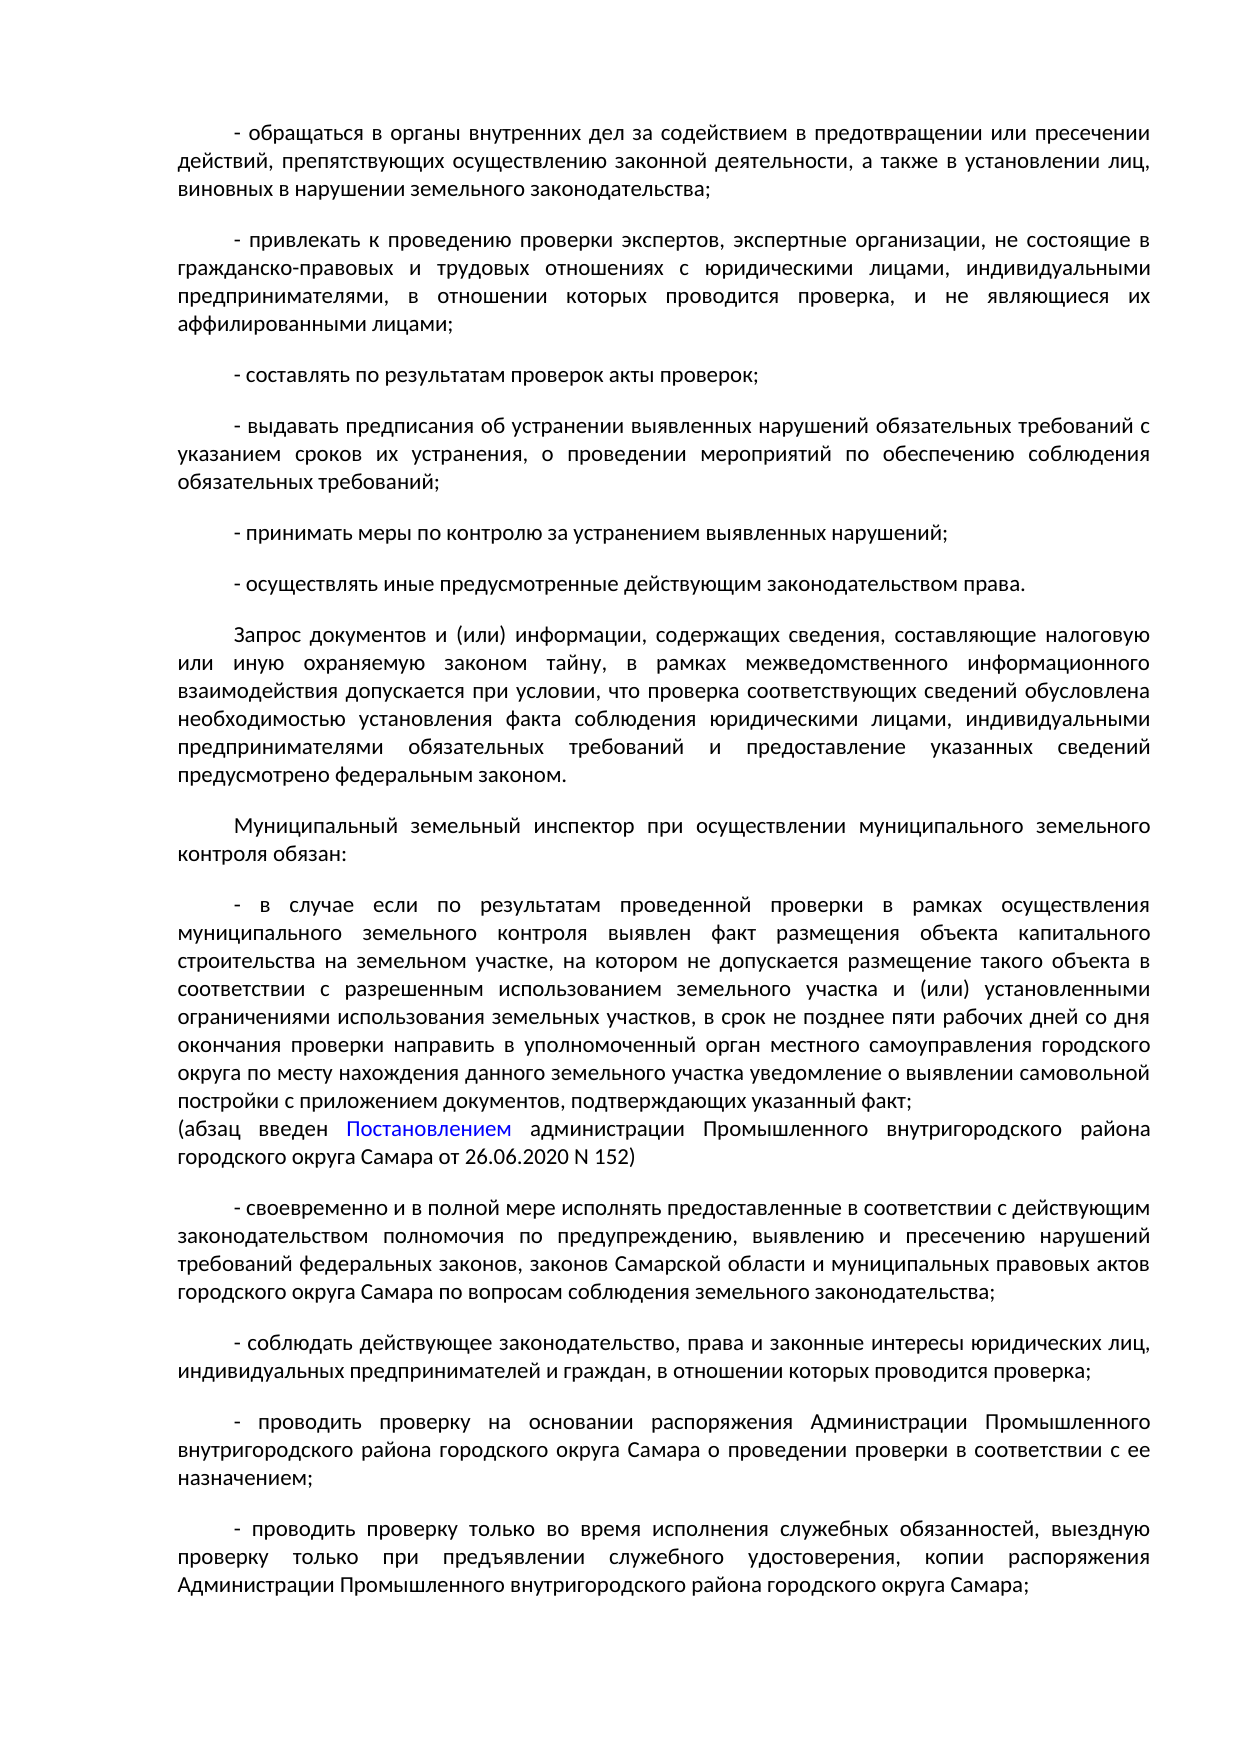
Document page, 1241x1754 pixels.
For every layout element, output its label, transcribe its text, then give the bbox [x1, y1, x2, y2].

text Запрос документов и (или) информации, содержащих сведения, составляющие налоговую или иную охраняемую законом тайну, в рамках межведомственного информационного взаимодействия допускается при условии, что проверка соответствующих сведений обусловлена необходимостью установления факта соблюдения юридическими лицами, индивидуальными предпринимателями обязательных требований и предоставление указанных сведений предусмотрено федеральным законом. [177, 620, 1152, 788]
text - составлять по результатам проверок акты проверок; [177, 360, 1152, 388]
text - выдавать предписания об устранении выявленных нарушений обязательных требований с указанием сроков их устранения, о проведении мероприятий по обеспечению соблюдения обязательных требований; [177, 411, 1152, 495]
text - осуществлять иные предусмотренные действующим законодательством права. [177, 569, 1152, 597]
text - принимать меры по контролю за устранением выявленных нарушений; [177, 518, 1152, 546]
text Муниципальный земельный инспектор при осуществлении муниципального земельного контроля обязан: [177, 811, 1152, 867]
text - обращаться в органы внутренних дел за содействием в предотвращении или пресечении действий, препятствующих осуществлению законной деятельности, а также в установлении лиц, виновных в нарушении земельного законодательства; [177, 118, 1152, 202]
text - в случае если по результатам проведенной проверки в рамках осуществления муниципального земельного контроля выявлен факт размещения объекта капитального строительства на земельном участке, на котором не допускается размещение такого объекта в соответствии с разрешенным использованием земельного участка и (или) установленными ограничениями использования земельных участков, в срок не позднее пяти рабочих дней со дня окончания проверки направить в уполномоченный орган местного самоуправления городского округа по месту нахождения данного земельного участка уведомление о выявлении самовольной постройки с приложением документов, подтверждающих указанный факт; [177, 890, 1152, 1114]
text - своевременно и в полной мере исполнять предоставленные в соответствии с действующим законодательством полномочия по предупреждению, выявлению и пресечению нарушений требований федеральных законов, законов Самарской области и муниципальных правовых актов городского округа Самара по вопросам соблюдения земельного законодательства; [177, 1193, 1152, 1305]
text (абзац введен Постановлением администрации Промышленного внутригородского района городского округа Самара от 26.06.2020 N 152) [177, 1114, 1152, 1170]
text - проводить проверку только во время исполнения служебных обязанностей, выездную проверку только при предъявлении служебного удостоверения, копии распоряжения Администрации Промышленного внутригородского района городского округа Самара; [177, 1514, 1152, 1598]
text - проводить проверку на основании распоряжения Администрации Промышленного внутригородского района городского округа Самара о проведении проверки в соответствии с ее назначением; [177, 1407, 1152, 1491]
text - привлекать к проведению проверки экспертов, экспертные организации, не состоящие в гражданско-правовых и трудовых отношениях с юридическими лицами, индивидуальными предпринимателями, в отношении которых проводится проверка, и не являющиеся их аффилированными лицами; [177, 225, 1152, 337]
text - соблюдать действующее законодательство, права и законные интересы юридических лиц, индивидуальных предпринимателей и граждан, в отношении которых проводится проверка; [177, 1328, 1152, 1384]
